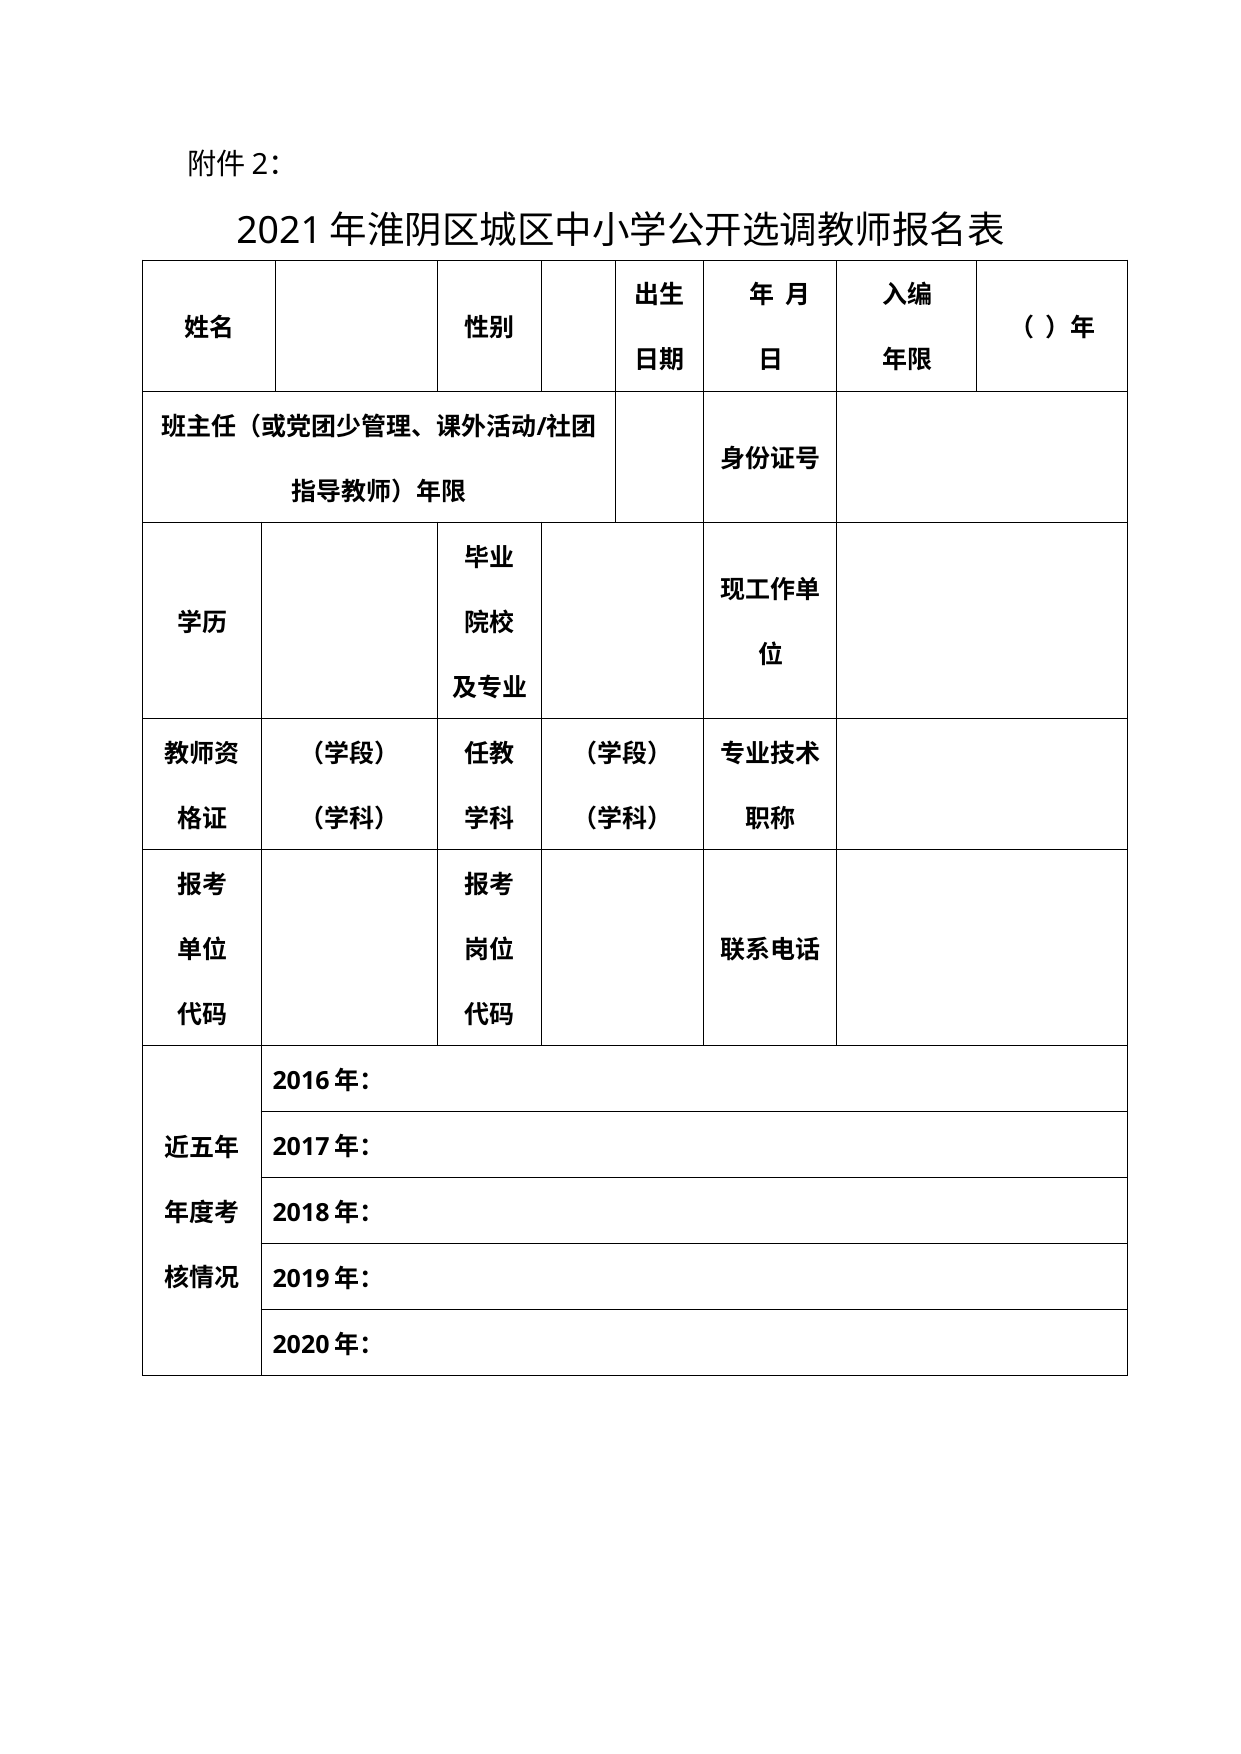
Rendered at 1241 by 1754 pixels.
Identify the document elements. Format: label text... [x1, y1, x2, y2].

text 附件2： [187, 129, 1053, 194]
table_header [542, 261, 615, 391]
table_header 姓名 [143, 261, 275, 391]
text 2021年淮阴区城区中小学公开选调教师报名表 [187, 194, 1053, 259]
table_cell [542, 850, 703, 1045]
table_header 性别 [438, 261, 541, 391]
table_cell [262, 523, 437, 718]
table_cell [837, 850, 1127, 1045]
table_cell （学段） （学科） [542, 719, 703, 849]
table_header 入编 年限 [837, 261, 976, 391]
table_cell 身份证号 [704, 392, 836, 522]
table_cell （学段） （学科） [262, 719, 437, 849]
table_cell 2017年： [262, 1112, 1127, 1177]
table_cell 2020年： [262, 1310, 1127, 1375]
table_cell 联系电话 [704, 850, 836, 1045]
table_cell 现工作单位 [704, 523, 836, 718]
table_cell [262, 850, 437, 1045]
table_cell [837, 719, 1127, 849]
table_cell [616, 392, 703, 522]
table_cell 2018年： [262, 1178, 1127, 1243]
table_header 年 月 日 [704, 261, 836, 391]
table_cell 任教 学科 [438, 719, 541, 849]
table_cell 班主任（或党团少管理、课外活动/社团指导教师）年限 [143, 392, 615, 522]
table_header 出生 日期 [616, 261, 703, 391]
table_cell 报考 岗位 代码 [438, 850, 541, 1045]
table_cell [542, 523, 703, 718]
table_header [276, 261, 437, 391]
table_cell [837, 523, 1127, 718]
table_cell 专业技术职称 [704, 719, 836, 849]
table_cell 毕业 院校 及专业 [438, 523, 541, 718]
table_cell 教师资格证 [143, 719, 261, 849]
table_cell 近五年年度考核情况 [143, 1046, 261, 1375]
table_cell 报考 单位 代码 [143, 850, 261, 1045]
table_header （ ）年 [977, 261, 1127, 391]
table_cell 学历 [143, 523, 261, 718]
table_cell 2019年： [262, 1244, 1127, 1309]
table_cell [837, 392, 1127, 522]
table_cell 2016年： [262, 1046, 1127, 1111]
